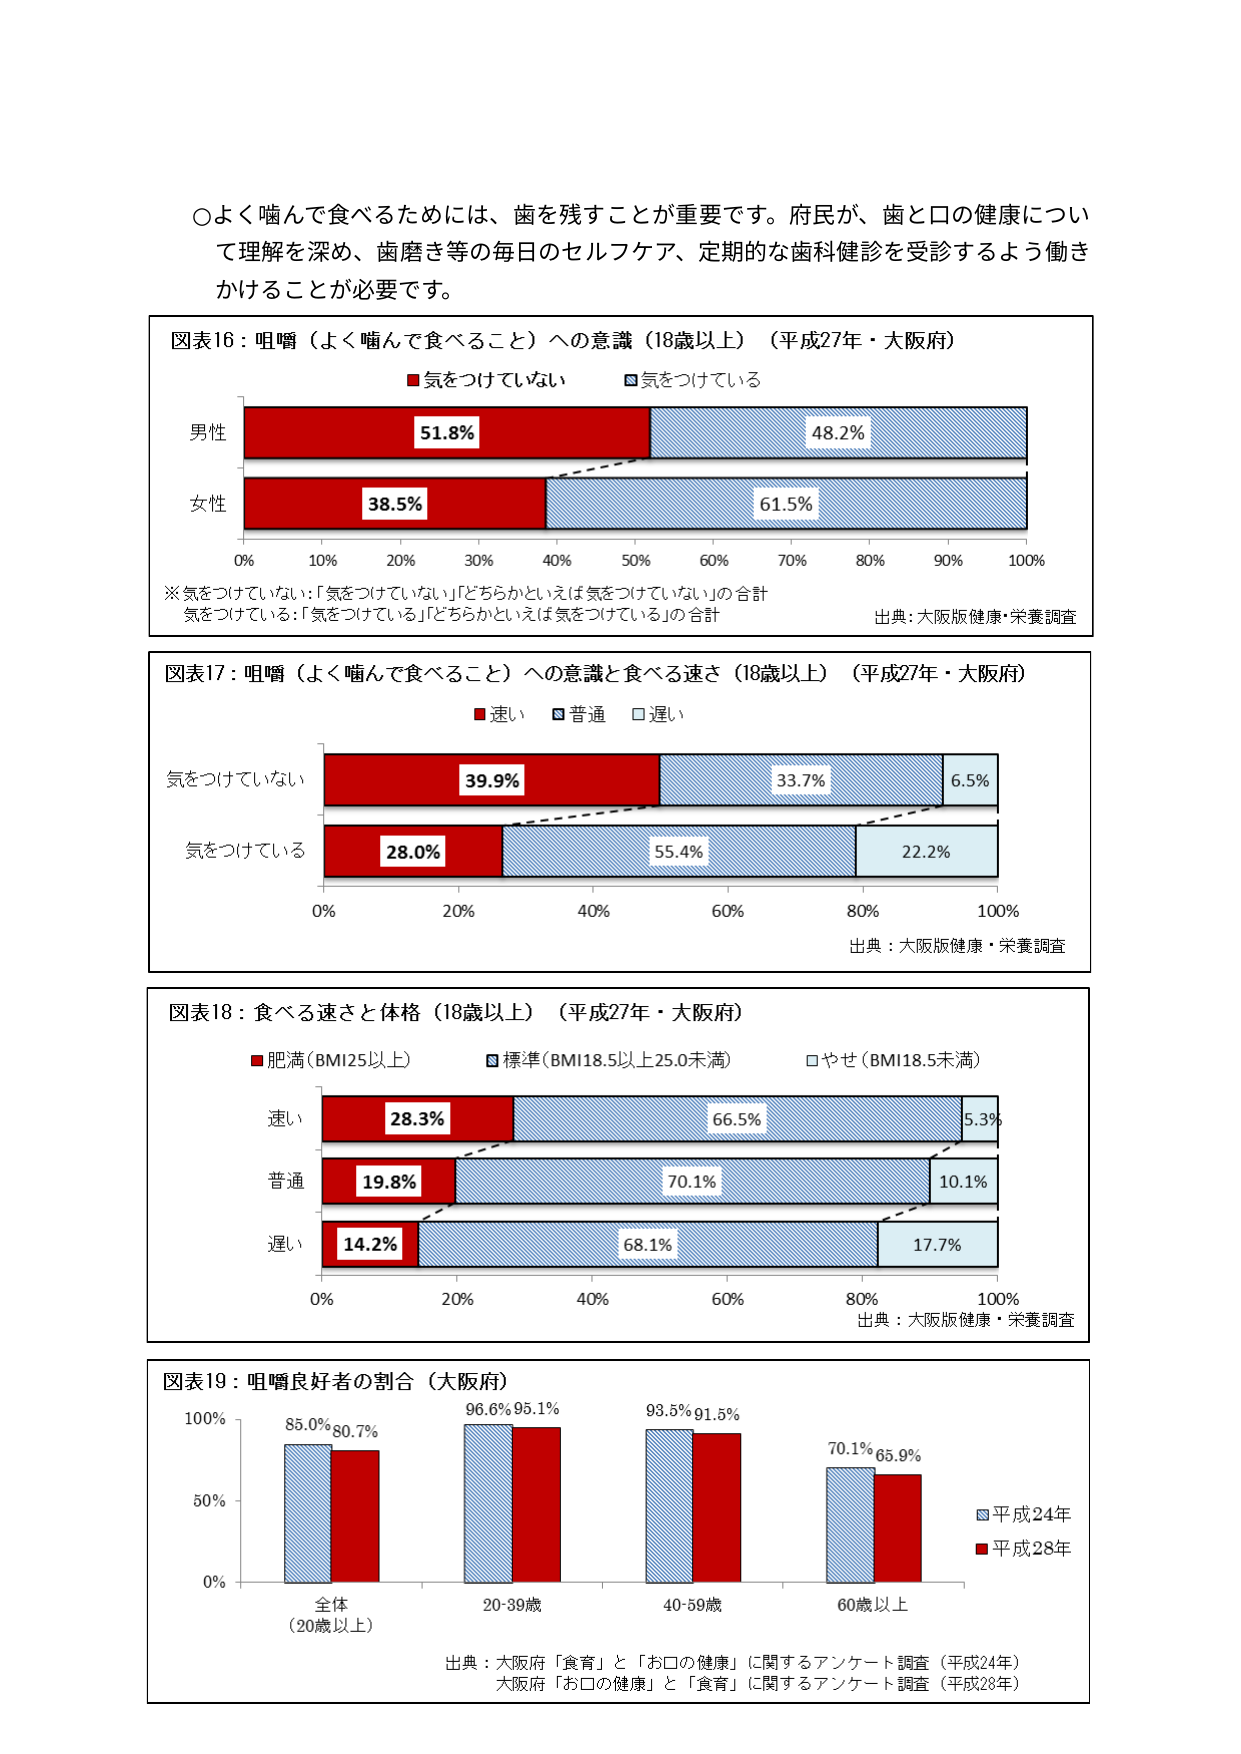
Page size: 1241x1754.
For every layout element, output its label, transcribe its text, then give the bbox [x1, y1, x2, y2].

picture [146, 987, 1090, 1343]
text ○よく噛んで食べるためには、歯を残すことが重要です。府民が、歯と口の健康について理解を深め、歯磨き等の毎日のセルフケア、定期的な歯科健診を受診するよう働きかけることが必要です。 [192, 194, 1092, 307]
picture [148, 315, 1094, 637]
picture [146, 1359, 1090, 1704]
picture [148, 651, 1092, 973]
